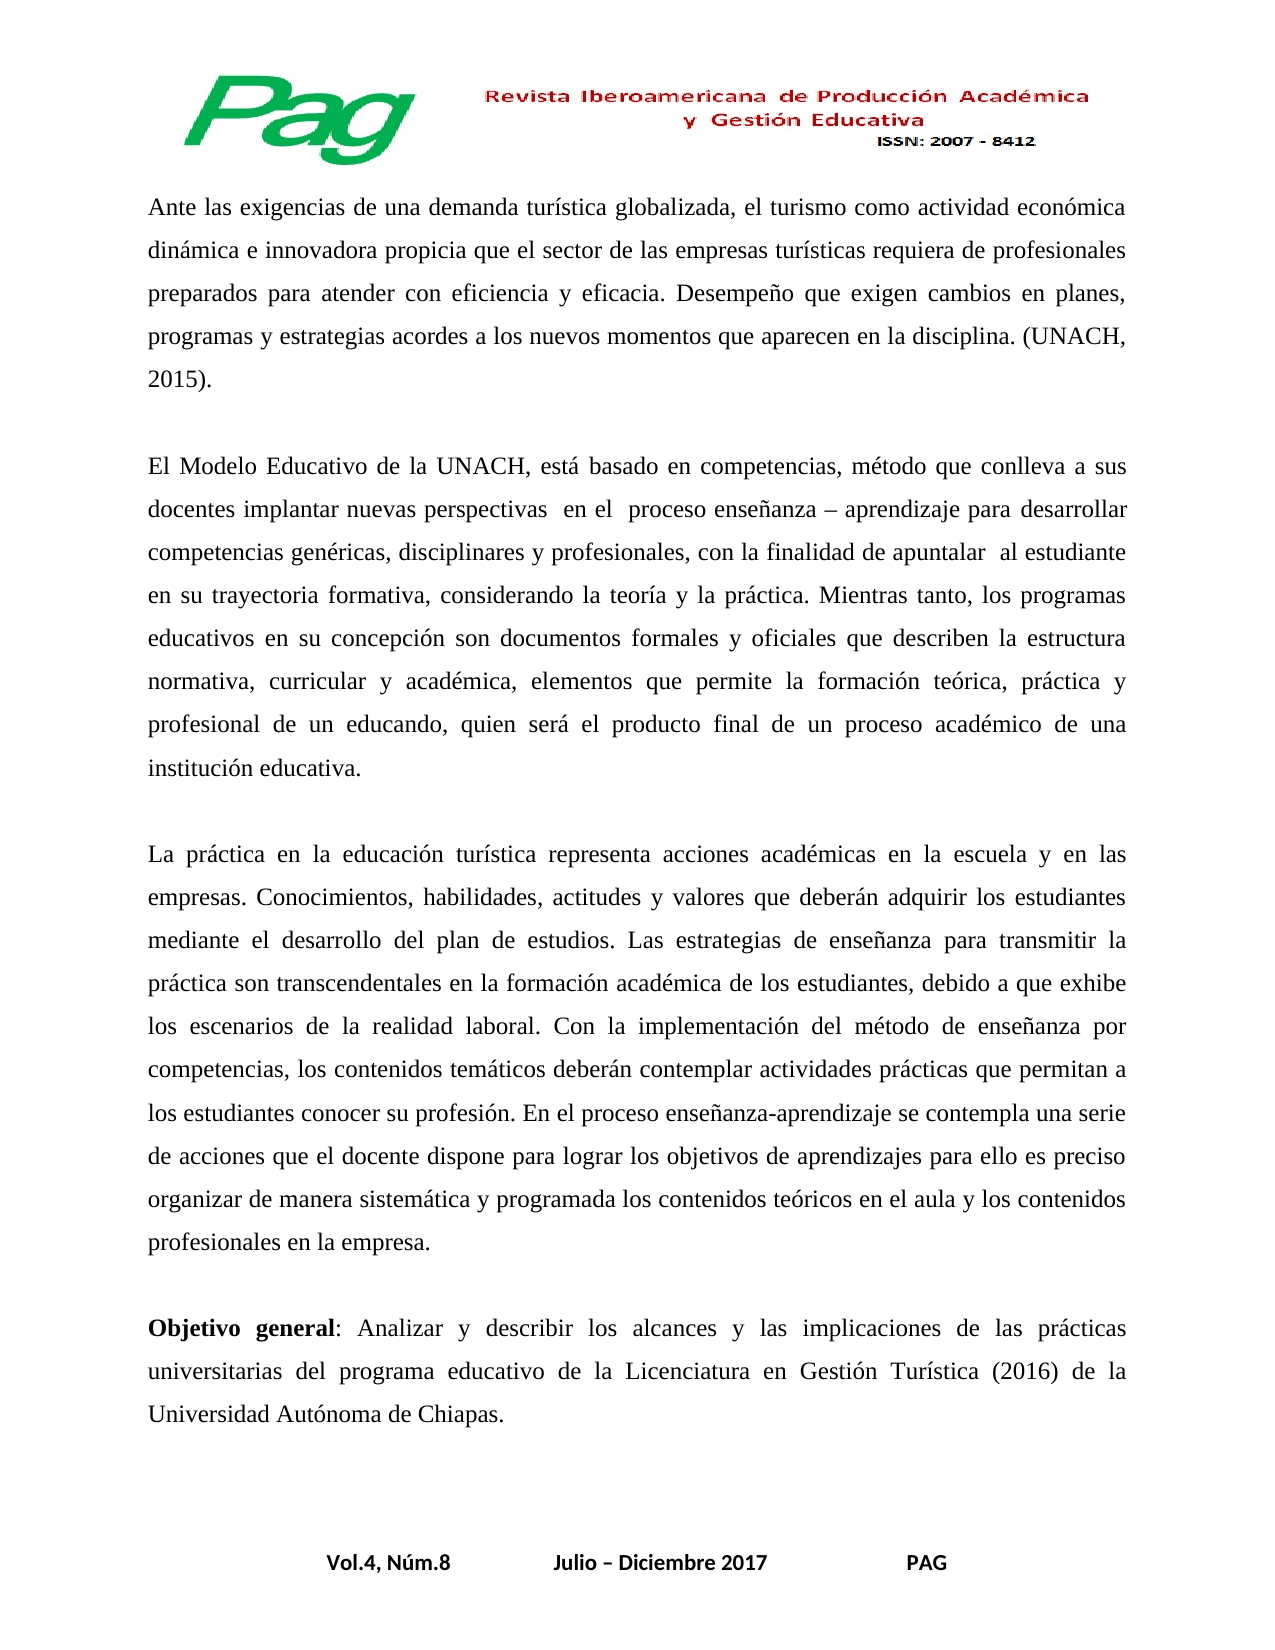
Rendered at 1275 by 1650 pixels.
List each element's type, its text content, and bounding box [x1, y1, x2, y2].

text El Modelo Educativo de la UNACH, está basado en competencias, método que conlleva a sus docentes implantar nuevas perspectivas en el proceso enseñanza – aprendizaje para desarrollar competencias genéricas, disciplinares y profesionales, con la finalidad de apuntalar al estudiante en su trayectoria formativa, considerando la teoría y la práctica. Mientras tanto, los programas educativos en su concepción son documentos formales y oficiales que describen la estructura normativa, curricular y académica, elementos que permite la formación teórica, práctica y profesional de un educando, quien será el producto final de un proceso académico de una institución educativa. [148, 451, 1127, 781]
text Ante las exigencias de una demanda turística globalizada, el turismo como actividad económica dinámica e innovadora propicia que el sector de las empresas turísticas requiera de profesionales preparados para atender con eficiencia y eficacia. Desempeño que exigen cambios en planes, programas y estrategias acordes a los nuevos momentos que aparecen en la disciplina. (UNACH, 2015). [148, 192, 1127, 393]
text Objetivo general: Analizar y describir los alcances y las implicaciones de las prácticas universitarias del programa educativo de la Licenciatura en Gestión Turística (2016) de la Universidad Autónoma de Chiapas. [148, 1313, 1127, 1428]
picture [184, 73, 1091, 166]
text La práctica en la educación turística representa acciones académicas en la escuela y en las empresas. Conocimientos, habilidades, actitudes y valores que deberán adquirir los estudiantes mediante el desarrollo del plan de estudios. Las estrategias de enseñanza para transmitir la práctica son transcendentales en la formación académica de los estudiantes, debido a que exhibe los escenarios de la realidad laboral. Con la implementación del método de enseñanza por competencias, los contenidos temáticos deberán contemplar actividades prácticas que permitan a los estudiantes conocer su profesión. En el proceso enseñanza-aprendizaje se contempla una serie de acciones que el docente dispone para lograr los objetivos de aprendizajes para ello es preciso organizar de manera sistemática y programada los contenidos teóricos en el aula y los contenidos profesionales en la empresa. [148, 839, 1127, 1256]
